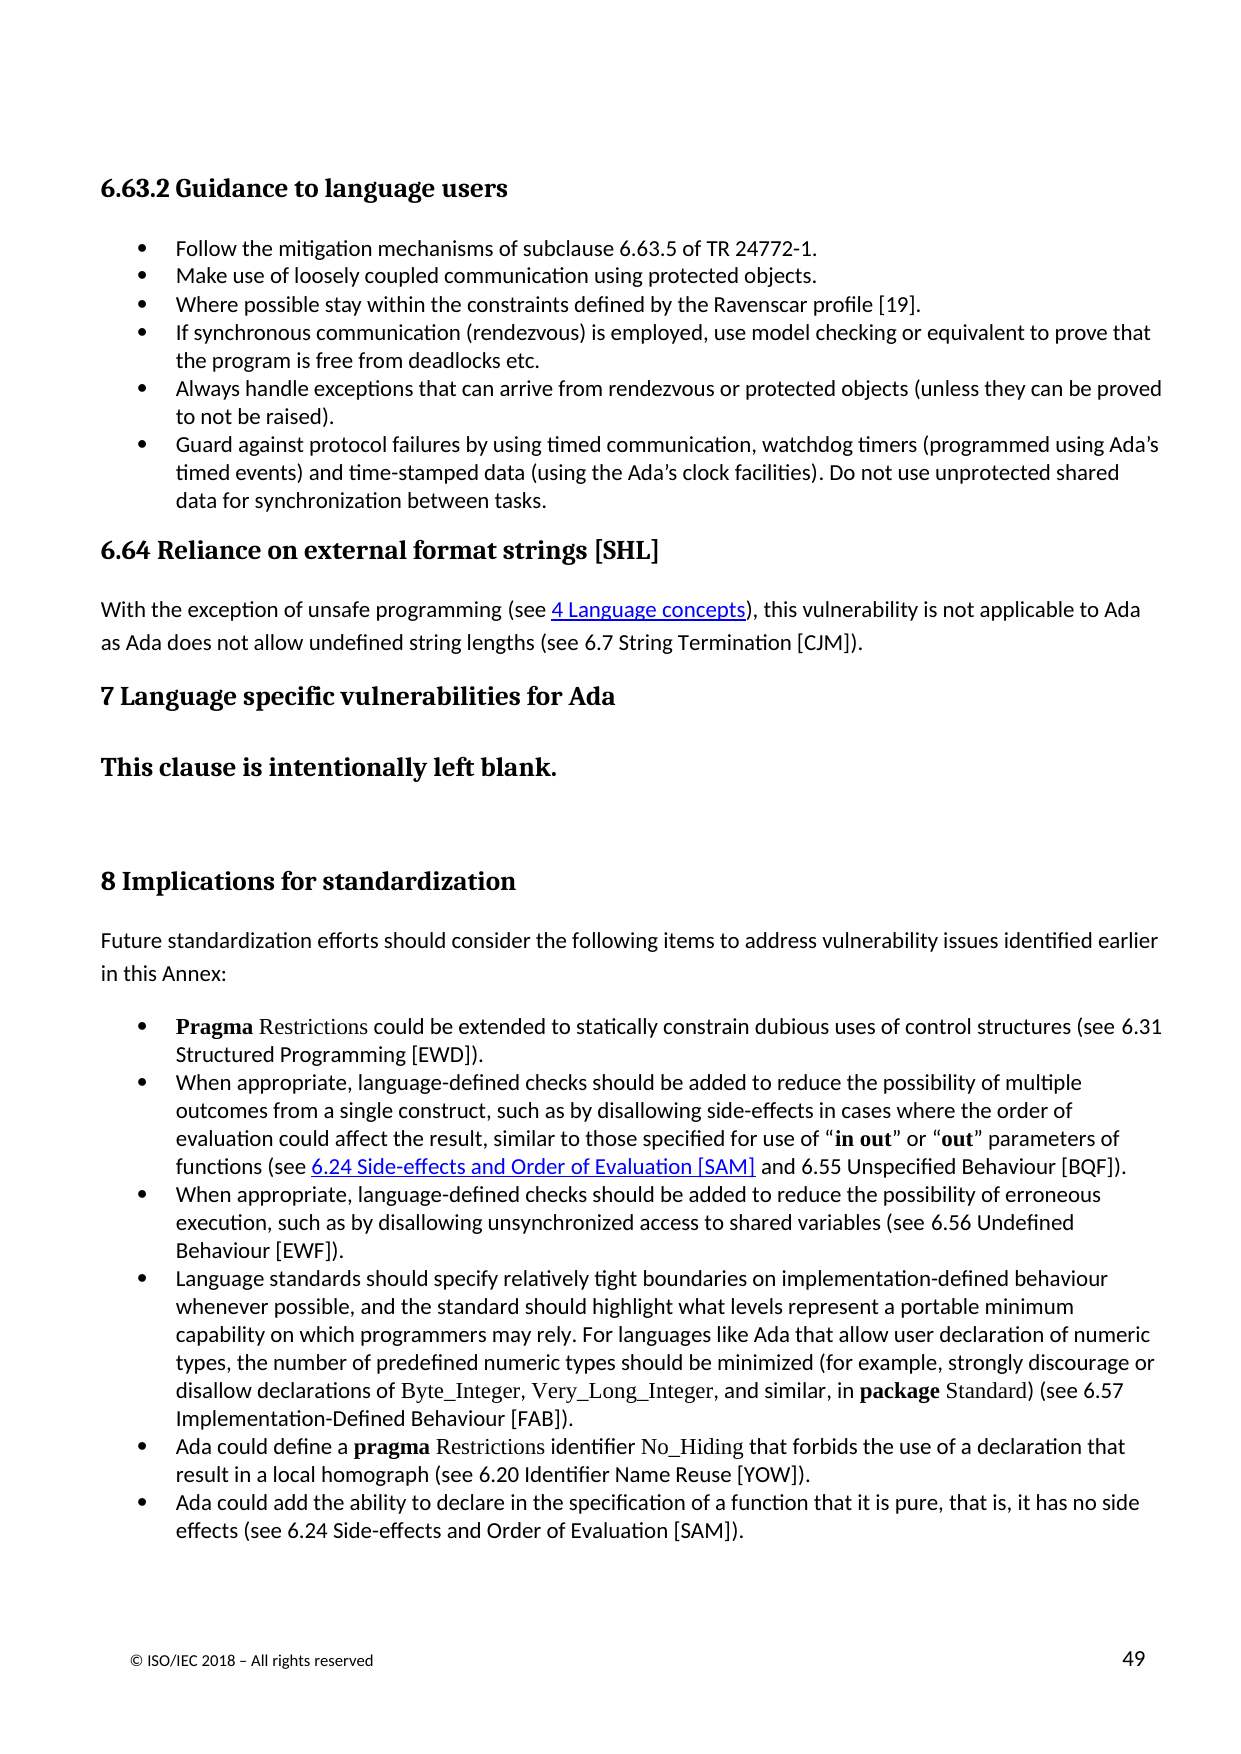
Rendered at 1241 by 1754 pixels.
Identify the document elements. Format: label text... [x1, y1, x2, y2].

subtitle 8 Implications for standardization [101, 866, 1164, 897]
list Make use of loosely coupled communication using protected objects. [138, 262, 1164, 290]
text Future standardization efforts should consider the following items to address vulnerability issues identified earlier in this Annex: [101, 927, 1164, 987]
list Always handle exceptions that can arrive from rendezvous or protected objects (unless they can be proved to not be raised). [138, 374, 1164, 430]
list Follow the mitigation mechanisms of subclause 6.63.5 of TR 24772-1. [138, 234, 1164, 262]
list Ada could add the ability to declare in the specification of a function that it is pure, that is, it has no side effects (see 6.24 Side-effects and Order of Evaluation [SAM]). [138, 1488, 1164, 1544]
list Guard against protocol failures by using timed communication, watchdog timers (programmed using Ada’s timed events) and time-stamped data (using the Ada’s clock facilities). Do not use unprotected shared data for synchronization between tasks. [138, 430, 1164, 514]
list When appropriate, language-defined checks should be added to reduce the possibility of multiple outcomes from a single construct, such as by disallowing side-effects in cases where the order of evaluation could affect the result, similar to those specified for use of “in out” or “out” parameters of functions (see 6.24 Side-effects and Order of Evaluation [SAM] and 6.55 Unspecified Behaviour [BQF]). [138, 1068, 1164, 1180]
list If synchronous communication (rendezvous) is employed, use model checking or equivalent to prove that the program is free from deadlocks etc. [138, 318, 1164, 374]
subtitle This clause is intentionally left blank. [101, 752, 1164, 783]
text With the exception of unsafe programming (see 4 Language concepts), this vulnerability is not applicable to Ada as Ada does not allow undefined string lengths (see 6.7 String Termination [CJM]). [101, 595, 1164, 656]
subtitle 6.63.2 Guidance to language users [101, 173, 1164, 205]
subtitle 7 Language specific vulnerabilities for Ada [101, 681, 1164, 712]
subtitle 6.64 Reliance on external format strings [SHL] [101, 535, 1164, 566]
list Ada could define a pragma Restrictions identifier No_Hiding that forbids the use of a declaration that result in a local homograph (see 6.20 Identifier Name Reuse [YOW]). [138, 1432, 1164, 1488]
list Where possible stay within the constraints defined by the Ravenscar profile [19]. [138, 290, 1164, 318]
list When appropriate, language-defined checks should be added to reduce the possibility of erroneous execution, such as by disallowing unsynchronized access to shared variables (see 6.56 Undefined Behaviour [EWF]). [138, 1180, 1164, 1264]
list Language standards should specify relatively tight boundaries on implementation-defined behaviour whenever possible, and the standard should highlight what levels represent a portable minimum capability on which programmers may rely. For languages like Ada that allow user declaration of numeric types, the number of predefined numeric types should be minimized (for example, strongly discourage or disallow declarations of Byte_Integer, Very_Long_Integer, and similar, in package Standard) (see 6.57 Implementation-Defined Behaviour [FAB]). [138, 1264, 1164, 1432]
list Pragma Restrictions could be extended to statically constrain dubious uses of control structures (see 6.31 Structured Programming [EWD]). [138, 1012, 1164, 1068]
